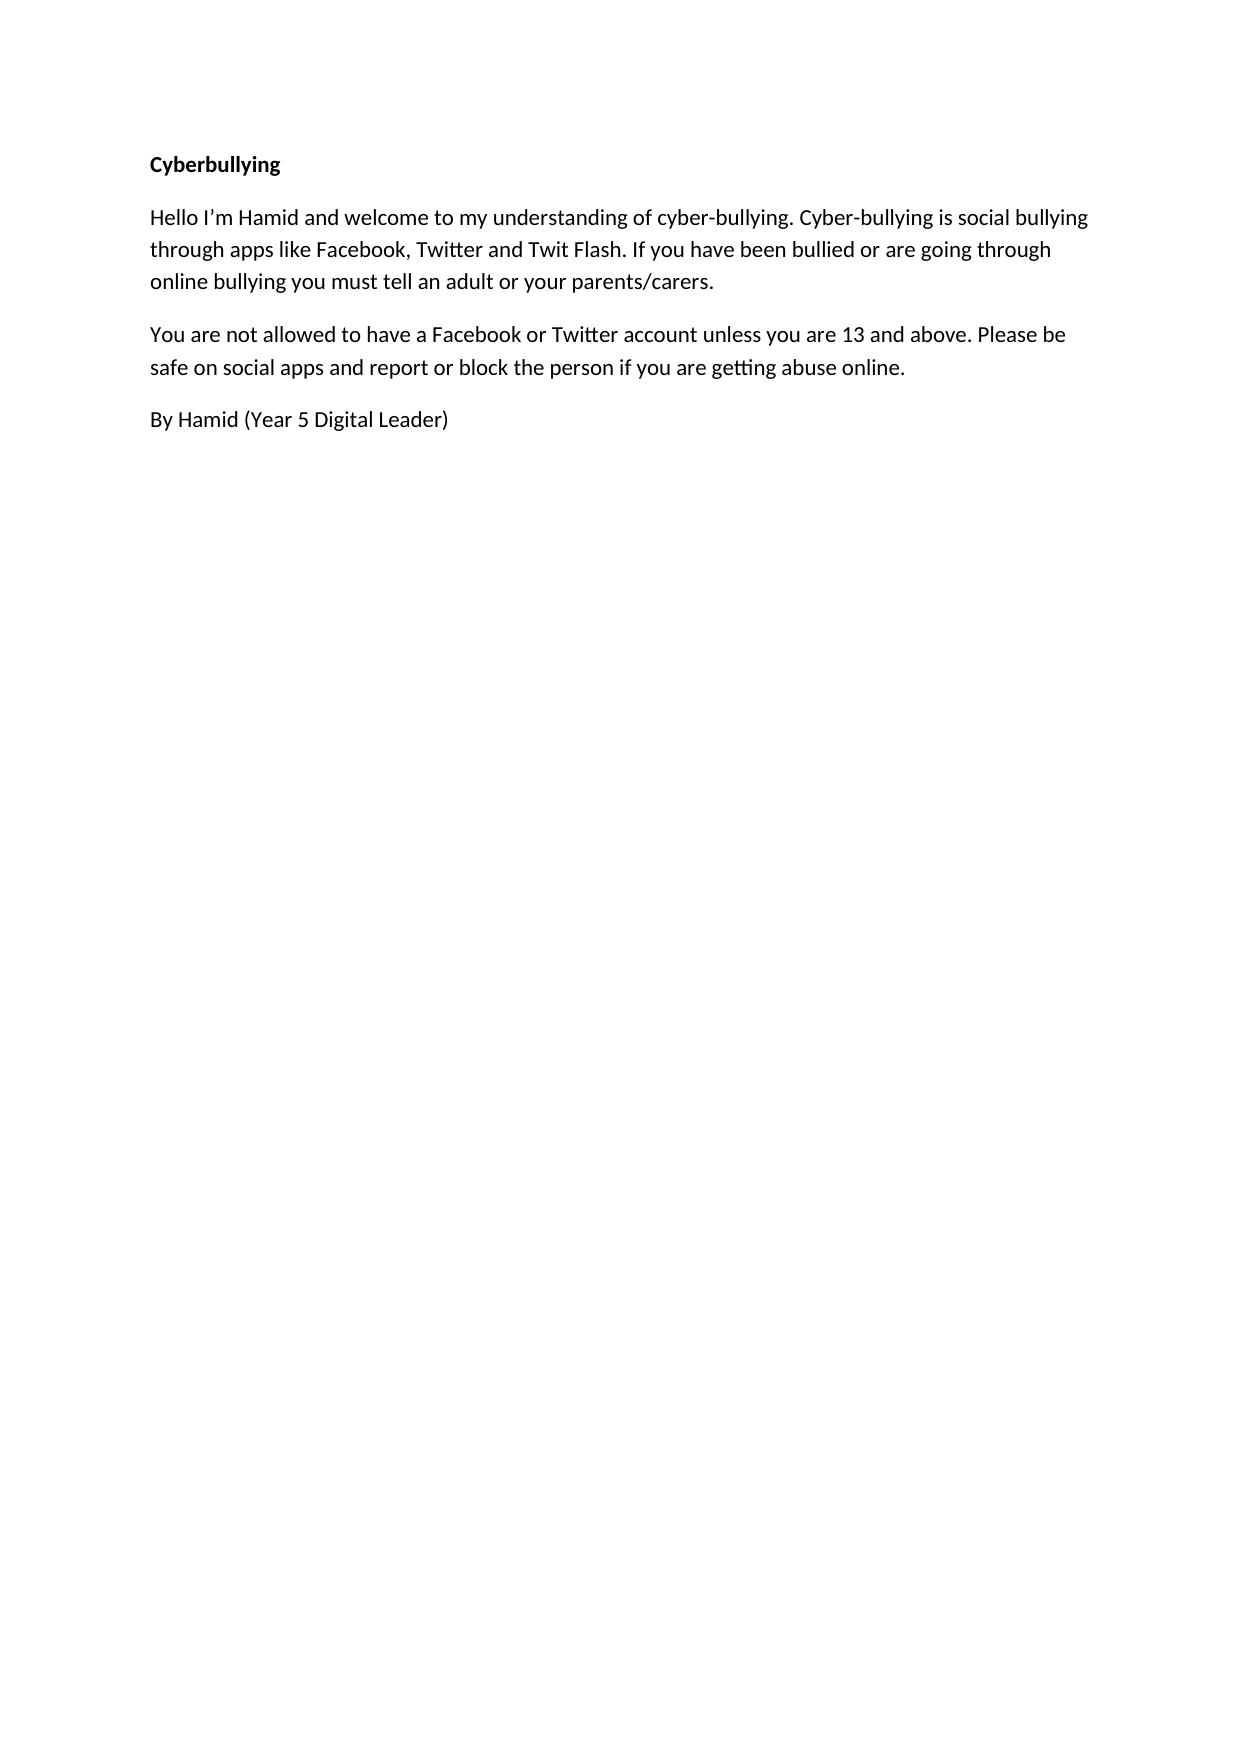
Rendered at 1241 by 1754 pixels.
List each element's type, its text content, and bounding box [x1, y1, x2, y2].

text By Hamid (Year 5 Digital Leader) [150, 406, 1090, 434]
text Cyberbullying [150, 150, 1090, 178]
text You are not allowed to have a Facebook or Twitter account unless you are 13 and above. Please be safe on social apps and report or block the person if you are getting abuse online. [150, 320, 1090, 381]
text Hello I’m Hamid and welcome to my understanding of cyber-bullying. Cyber-bullying is social bullying through apps like Facebook, Twitter and Twit Flash. If you have been bullied or are going through online bullying you must tell an adult or your parents/carers. [150, 203, 1090, 295]
